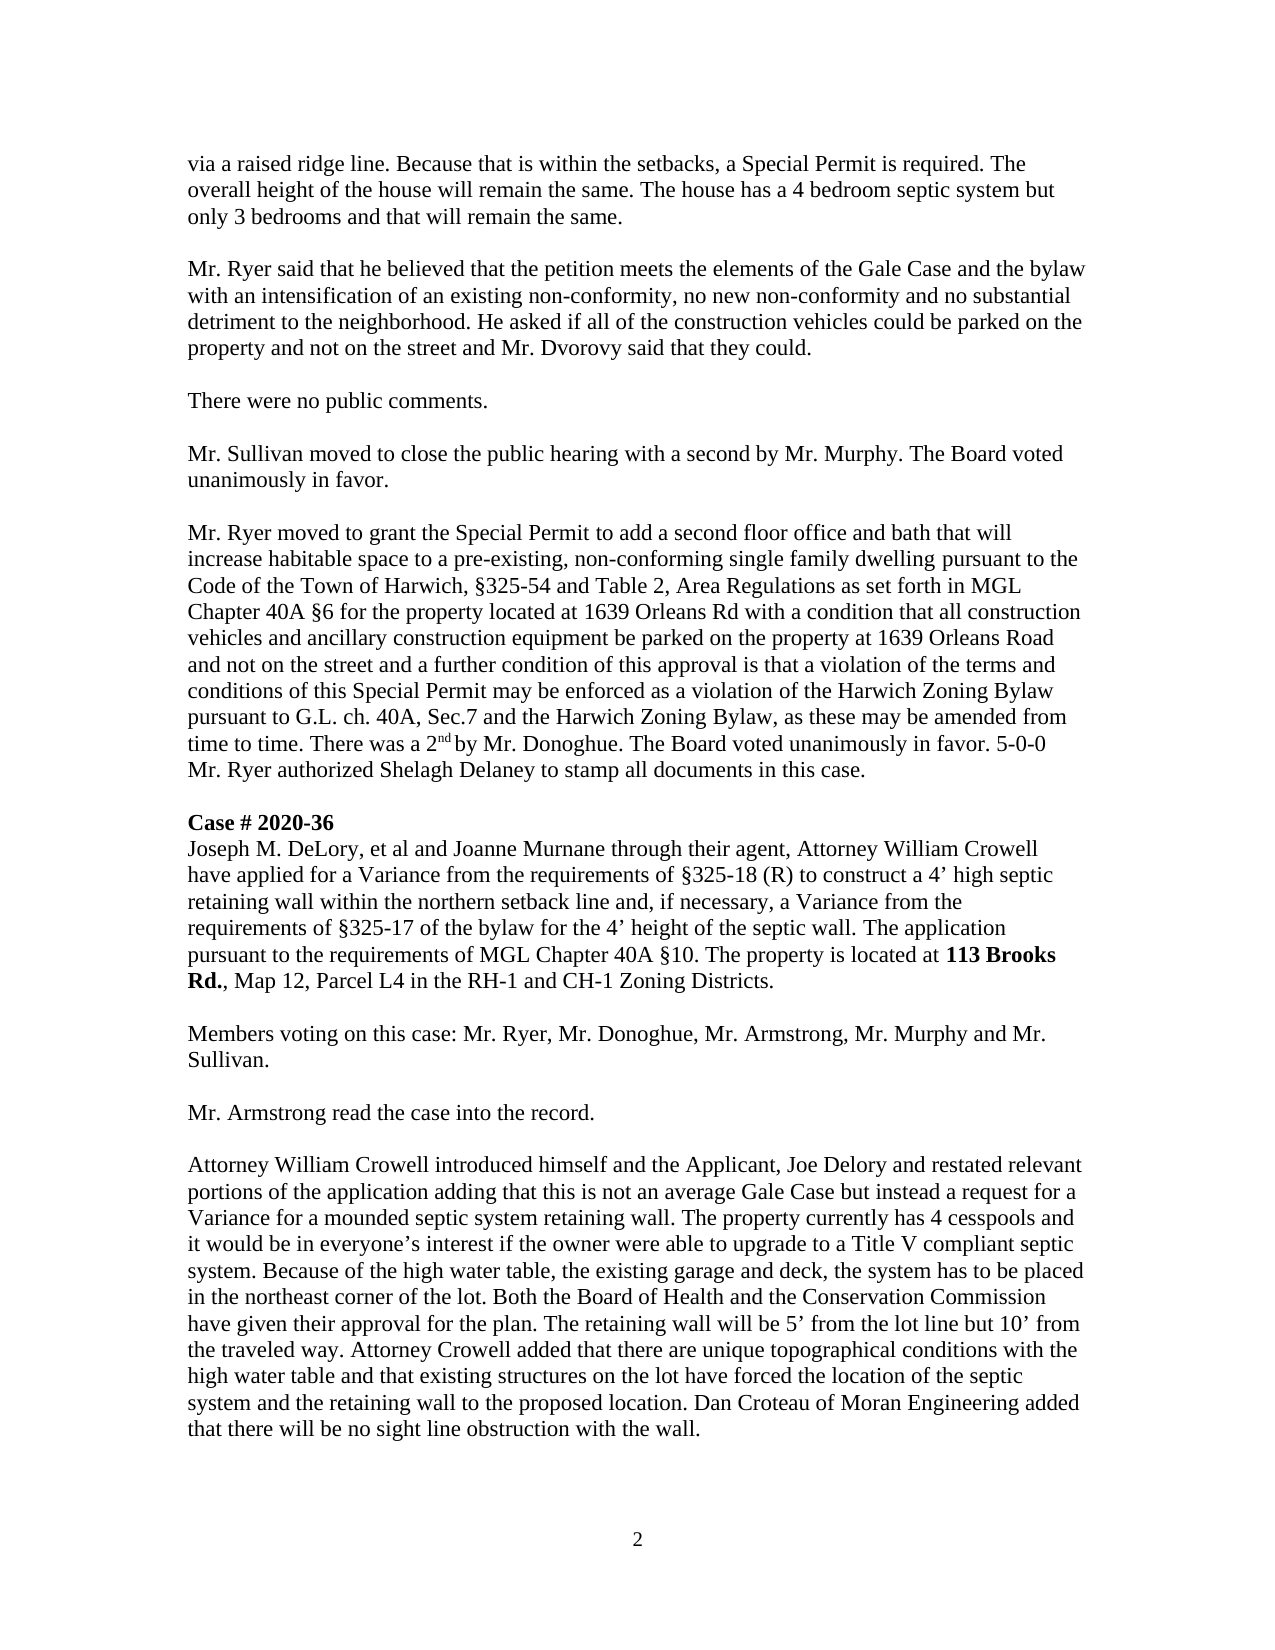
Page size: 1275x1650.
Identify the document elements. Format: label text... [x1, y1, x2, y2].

text Attorney William Crowell introduced himself and the Applicant, Joe Delory and restated relevant portions of the application adding that this is not an average Gale Case but instead a request for a Variance for a mounded septic system retaining wall. The property currently has 4 cesspools and it would be in everyone’s interest if the owner were able to upgrade to a Title V compliant septic system. Because of the high water table, the existing garage and deck, the system has to be placed in the northeast corner of the lot. Both the Board of Health and the Conservation Commission have given their approval for the plan. The retaining wall will be 5’ from the lot line but 10’ from the traveled way. Attorney Crowell added that there are unique topographical conditions with the high water table and that existing structures on the lot have forced the location of the septic system and the retaining wall to the proposed location. Dan Croteau of Moran Engineering added that there will be no sight line obstruction with the wall. [187, 1151, 1087, 1441]
text Mr. Ryer said that he believed that the petition meets the elements of the Gale Case and the bylaw with an intensification of an existing non-conformity, no new non-conformity and no substantial detriment to the neighborhood. He asked if all of the construction vehicles could be parked on the property and not on the street and Mr. Dvorovy said that they could. [187, 255, 1087, 361]
text Mr. Ryer authorized Shelagh Delaney to stamp all documents in this case. [187, 756, 1087, 782]
text Mr. Sullivan moved to close the public hearing with a second by Mr. Murphy. The Board voted unanimously in favor. [187, 440, 1087, 493]
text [187, 150, 1087, 229]
text Mr. Armstrong read the case into the record. [187, 1099, 1087, 1125]
text Case # 2020-36 [187, 809, 1087, 835]
text Mr. Ryer moved to grant the Special Permit to add a second floor office and bath that will increase habitable space to a pre-existing, non-conforming single family dwelling pursuant to the Code of the Town of Harwich, §325-54 and Table 2, Area Regulations as set forth in MGL Chapter 40A §6 for the property located at 1639 Orleans Rd with a condition that all construction vehicles and ancillary construction equipment be parked on the property at 1639 Orleans Road and not on the street and a further condition of this approval is that a violation of the terms and conditions of this Special Permit may be enforced as a violation of the Harwich Zoning Bylaw pursuant to G.L. ch. 40A, Sec.7 and the Harwich Zoning Bylaw, as these may be amended from time to time. There was a 2nd by Mr. Donoghue. The Board voted unanimously in favor. 5-0-0 [187, 519, 1087, 756]
text Joseph M. DeLory, et al and Joanne Murnane through their agent, Attorney William Crowell have applied for a Variance from the requirements of §325-18 (R) to construct a 4’ high septic retaining wall within the northern setback line and, if necessary, a Variance from the requirements of §325-17 of the bylaw for the 4’ height of the septic wall. The application pursuant to the requirements of MGL Chapter 40A §10. The property is located at 113 Brooks Rd., Map 12, Parcel L4 in the RH-1 and CH-1 Zoning Districts. [187, 835, 1087, 993]
text Members voting on this case: Mr. Ryer, Mr. Donoghue, Mr. Armstrong, Mr. Murphy and Mr. Sullivan. [187, 1020, 1087, 1072]
text There were no public comments.e added that there are [187, 387, 1087, 413]
